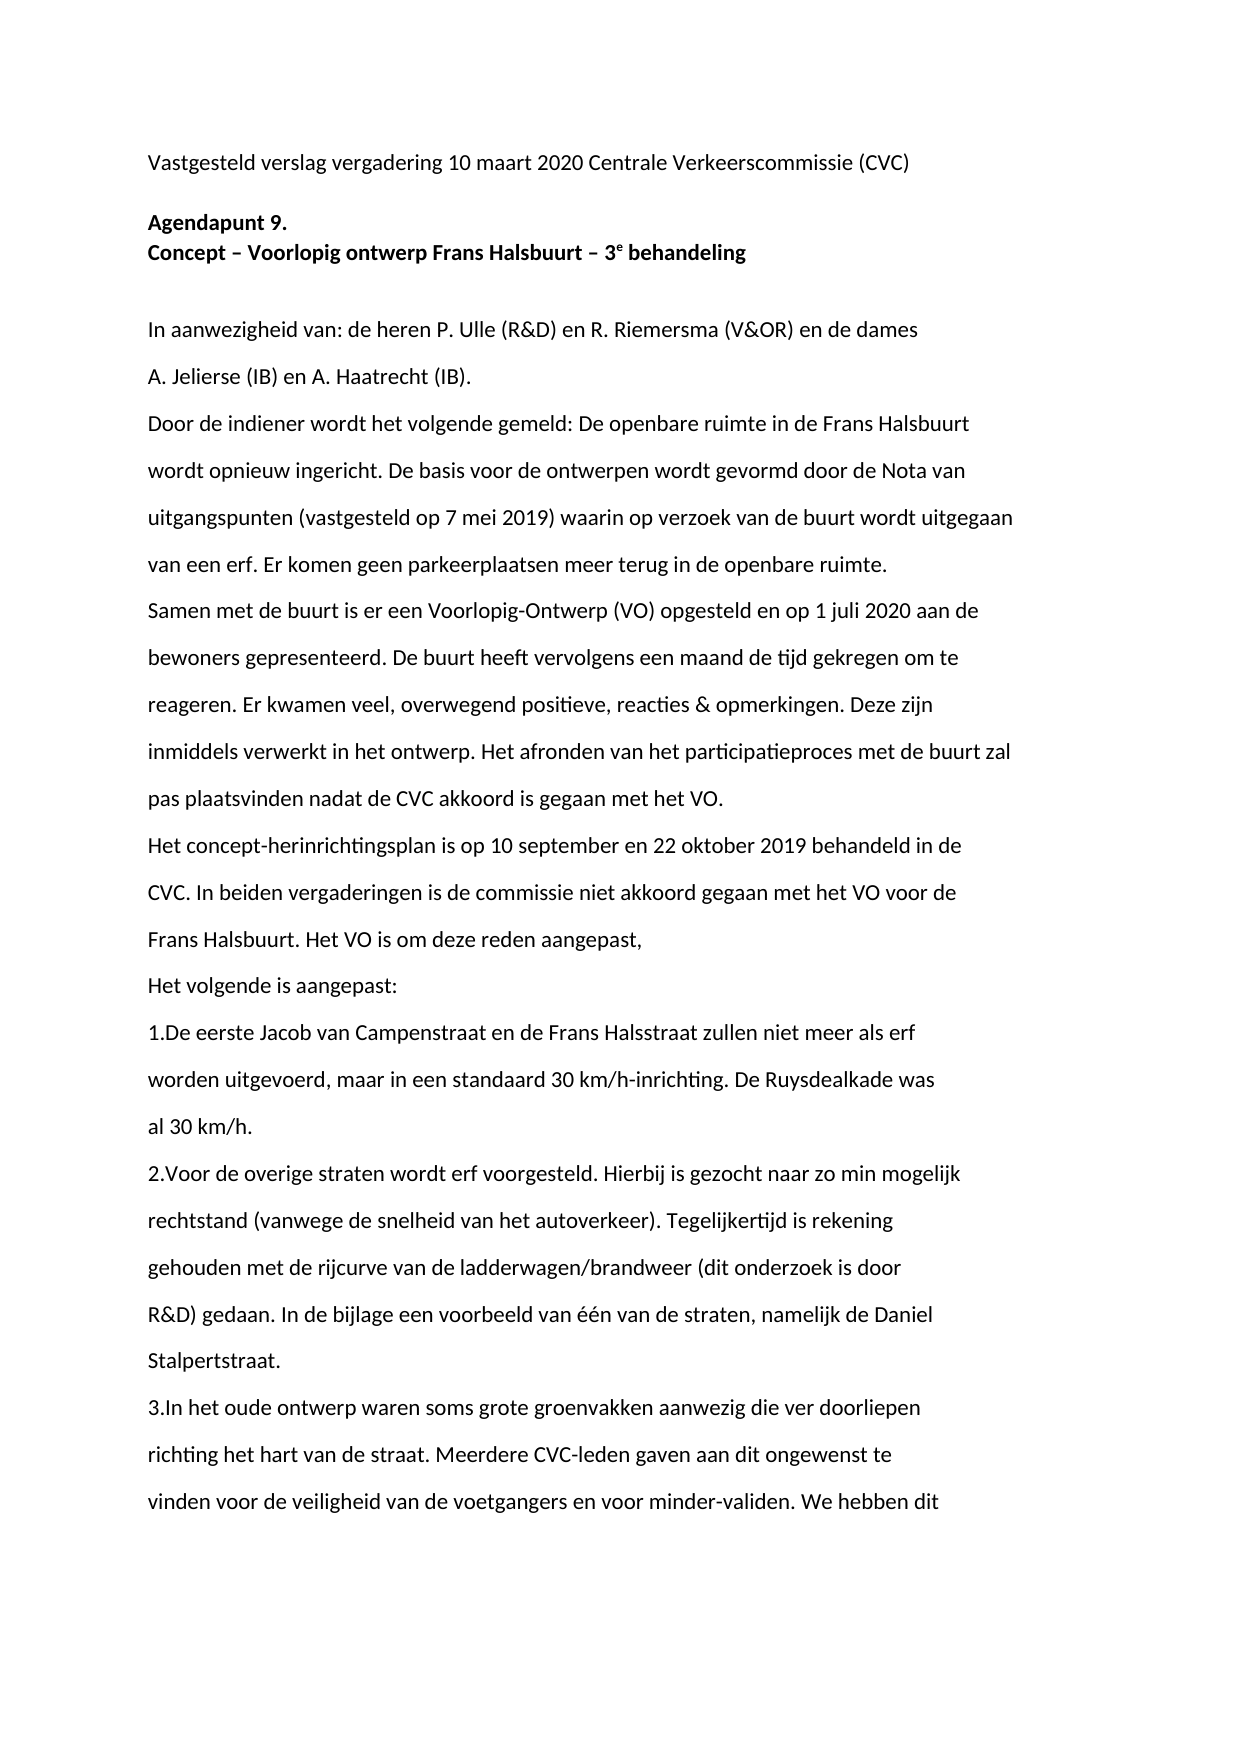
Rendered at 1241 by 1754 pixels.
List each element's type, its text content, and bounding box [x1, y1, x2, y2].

text gehouden met de rijcurve van de ladderwagen/brandweer (dit onderzoek is door [148, 1253, 1093, 1281]
text al 30 km/h. [148, 1112, 1093, 1140]
text Door de indiener wordt het volgende gemeld: De openbare ruimte in de Frans Halsbuurt [148, 409, 1093, 437]
text A. Jelierse (IB) en A. Haatrecht (IB). [148, 362, 1093, 390]
text rechtstand (vanwege de snelheid van het autoverkeer). Tegelijkertijd is rekening [148, 1206, 1093, 1234]
text Vastgesteld verslag vergadering 10 maart 2020 Centrale Verkeerscommissie (CVC) [148, 148, 1093, 176]
text 1.De eerste Jacob van Campenstraat en de Frans Halsstraat zullen niet meer als erf [148, 1018, 1093, 1046]
text 2.Voor de overige straten wordt erf voorgesteld. Hierbij is gezocht naar zo min mogelijk [148, 1159, 1093, 1187]
text Het concept-herinrichtingsplan is op 10 september en 22 oktober 2019 behandeld in de [148, 831, 1093, 859]
text Het volgende is aangepast: [148, 972, 1093, 999]
text uitgangspunten (vastgesteld op 7 mei 2019) waarin op verzoek van de buurt wordt uitgegaan [148, 503, 1093, 531]
text richting het hart van de straat. Meerdere CVC-leden gaven aan dit ongewenst te [148, 1440, 1093, 1468]
text bewoners gepresenteerd. De buurt heeft vervolgens een maand de tijd gekregen om te [148, 643, 1093, 671]
text wordt opnieuw ingericht. De basis voor de ontwerpen wordt gevormd door de Nota van [148, 456, 1093, 484]
text van een erf. Er komen geen parkeerplaatsen meer terug in de openbare ruimte. [148, 550, 1093, 578]
text Frans Halsbuurt. Het VO is om deze reden aangepast, [148, 925, 1093, 953]
text 3.In het oude ontwerp waren soms grote groenvakken aanwezig die ver doorliepen [148, 1393, 1093, 1421]
text In aanwezigheid van: de heren P. Ulle (R&D) en R. Riemersma (V&OR) en de dames [148, 315, 1093, 343]
text worden uitgevoerd, maar in een standaard 30 km/h-inrichting. De Ruysdealkade was [148, 1065, 1093, 1093]
text Concept – Voorlopig ontwerp Frans Halsbuurt – 3e behandeling [148, 238, 1093, 266]
text reageren. Er kwamen veel, overwegend positieve, reacties & opmerkingen. Deze zijn [148, 690, 1093, 718]
text vinden voor de veiligheid van de voetgangers en voor minder-validen. We hebben dit [148, 1487, 1093, 1515]
text inmiddels verwerkt in het ontwerp. Het afronden van het participatieproces met de buurt zal [148, 737, 1093, 765]
text Samen met de buurt is er een Voorlopig-Ontwerp (VO) opgesteld en op 1 juli 2020 aan de [148, 597, 1093, 624]
text Agendapunt 9. [148, 208, 1093, 236]
text Stalpertstraat. [148, 1347, 1093, 1374]
text CVC. In beiden vergaderingen is de commissie niet akkoord gegaan met het VO voor de [148, 878, 1093, 906]
text pas plaatsvinden nadat de CVC akkoord is gegaan met het VO. [148, 784, 1093, 812]
text R&D) gedaan. In de bijlage een voorbeeld van één van de straten, namelijk de Daniel [148, 1300, 1093, 1328]
